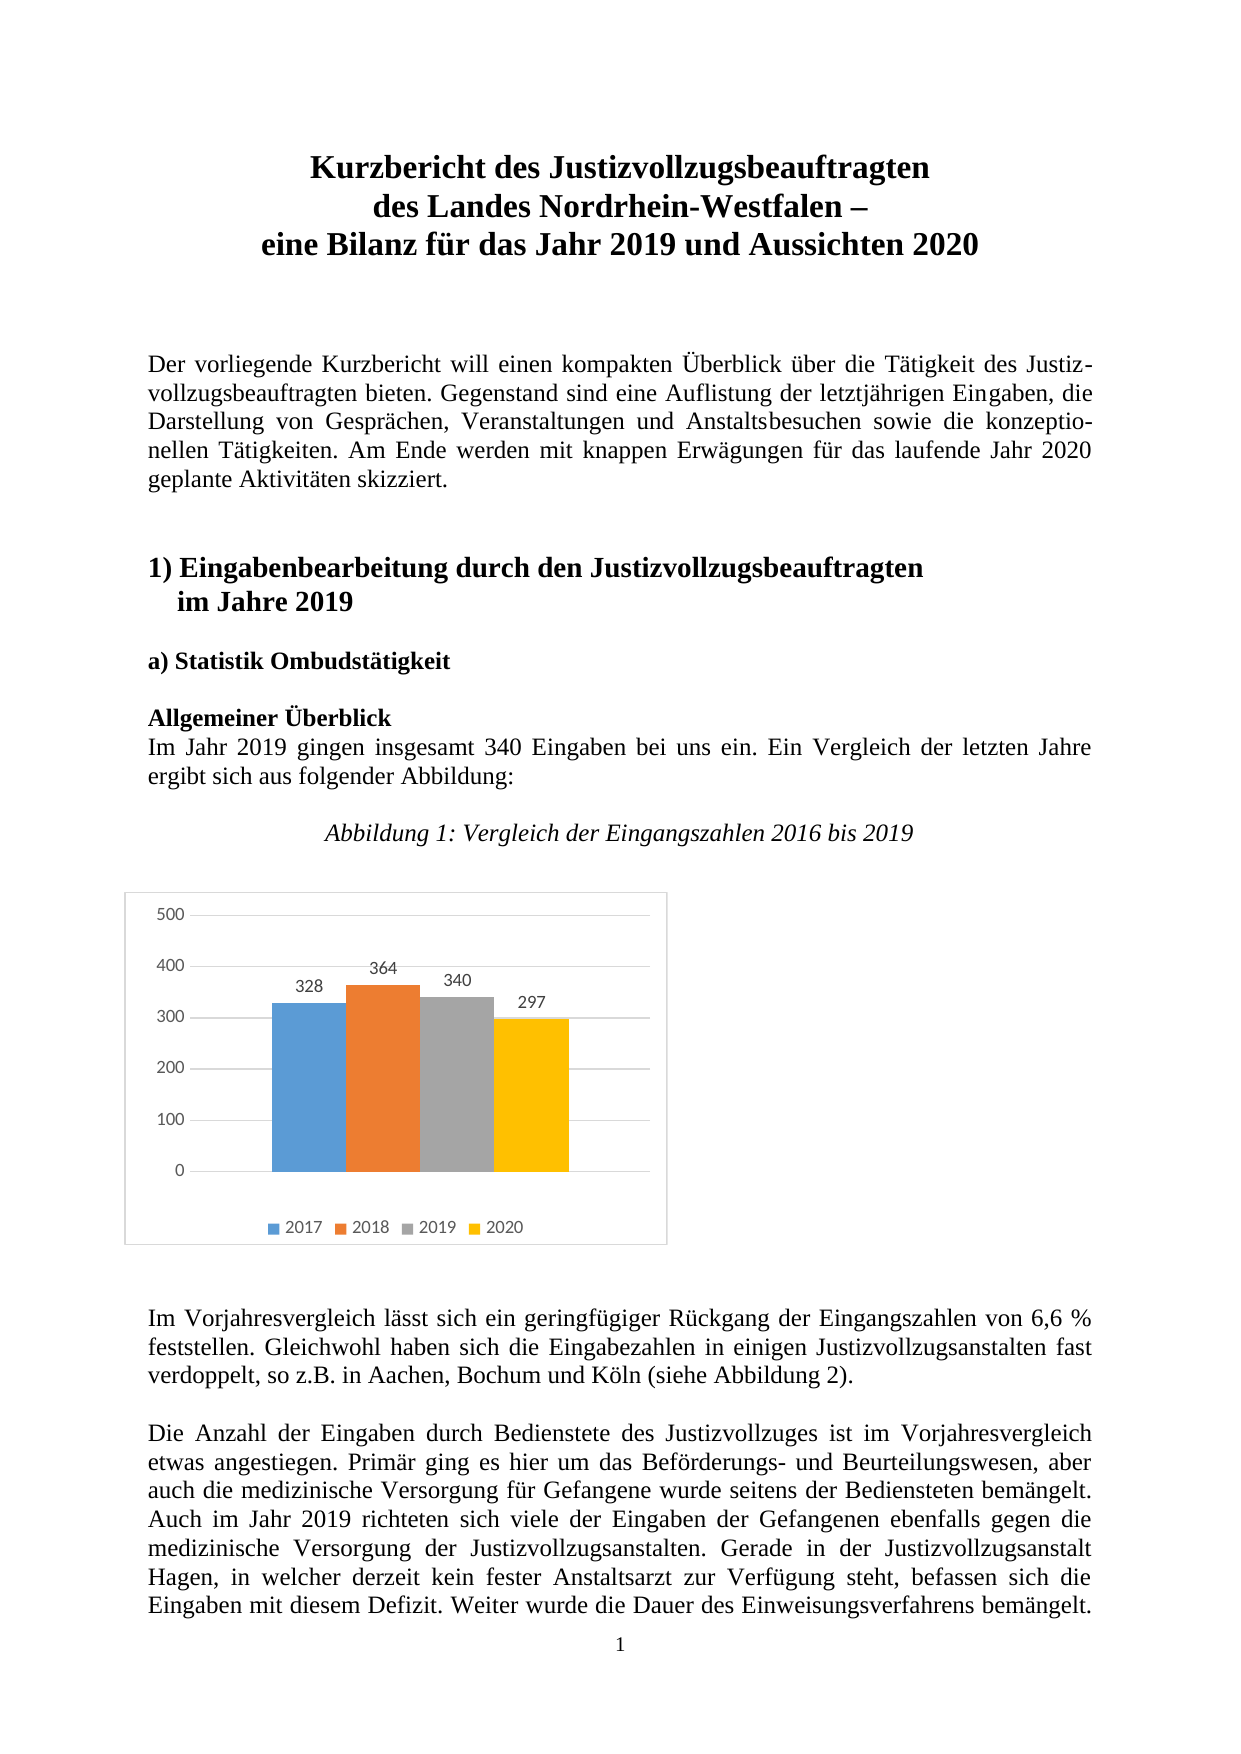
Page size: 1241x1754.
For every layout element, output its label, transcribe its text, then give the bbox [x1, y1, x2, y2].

text des Landes Nordrhein-Westfalen – [148, 186, 1093, 224]
text a) Statistik Ombudstätigkeit [148, 646, 1093, 675]
text 1) Eingabenbearbeitung durch den Justizvollzugsbeauftragten [148, 550, 1093, 584]
text Abbildung 1: Vergleich der Eingangszahlen 2016 bis 2019 [148, 818, 1093, 847]
text Im Vorjahresvergleich lässt sich ein geringfügiger Rückgang der Eingangszahlen von 6,6 % feststellen. Gleichwohl haben sich die Eingabezahlen in einigen Justizvollzugsanstalten fast verdoppelt, so z.B. in Aachen, Bochum und Köln (siehe Abbildung 2). [148, 1303, 1093, 1389]
text Der vorliegende Kurzbericht will einen kompakten Überblick über die Tätigkeit des Justizvollzugsbeauftragten bieten. Gegenstand sind eine Auflistung der letztjährigen Eingaben, die Darstellung von Gesprächen, Veranstaltungen und Anstaltsbesuchen sowie die konzeptionellen Tätigkeiten. Am Ende werden mit knappen Erwägungen für das laufende Jahr 2020 geplante Aktivitäten skizziert. [148, 349, 1093, 493]
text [148, 1418, 1093, 1619]
text eine Bilanz für das Jahr 2019 und Aussichten 2020 [148, 224, 1093, 263]
text im Jahre 2019 [148, 584, 1093, 617]
text Allgemeiner Überblick [148, 703, 1093, 732]
text Kurzbericht des Justizvollzugsbeauftragten [148, 148, 1093, 186]
text Im Jahr 2019 gingen insgesamt 340 Eingaben bei uns ein. Ein Vergleich der letzten Jahre ergibt sich aus folgender Abbildung: [148, 732, 1093, 790]
